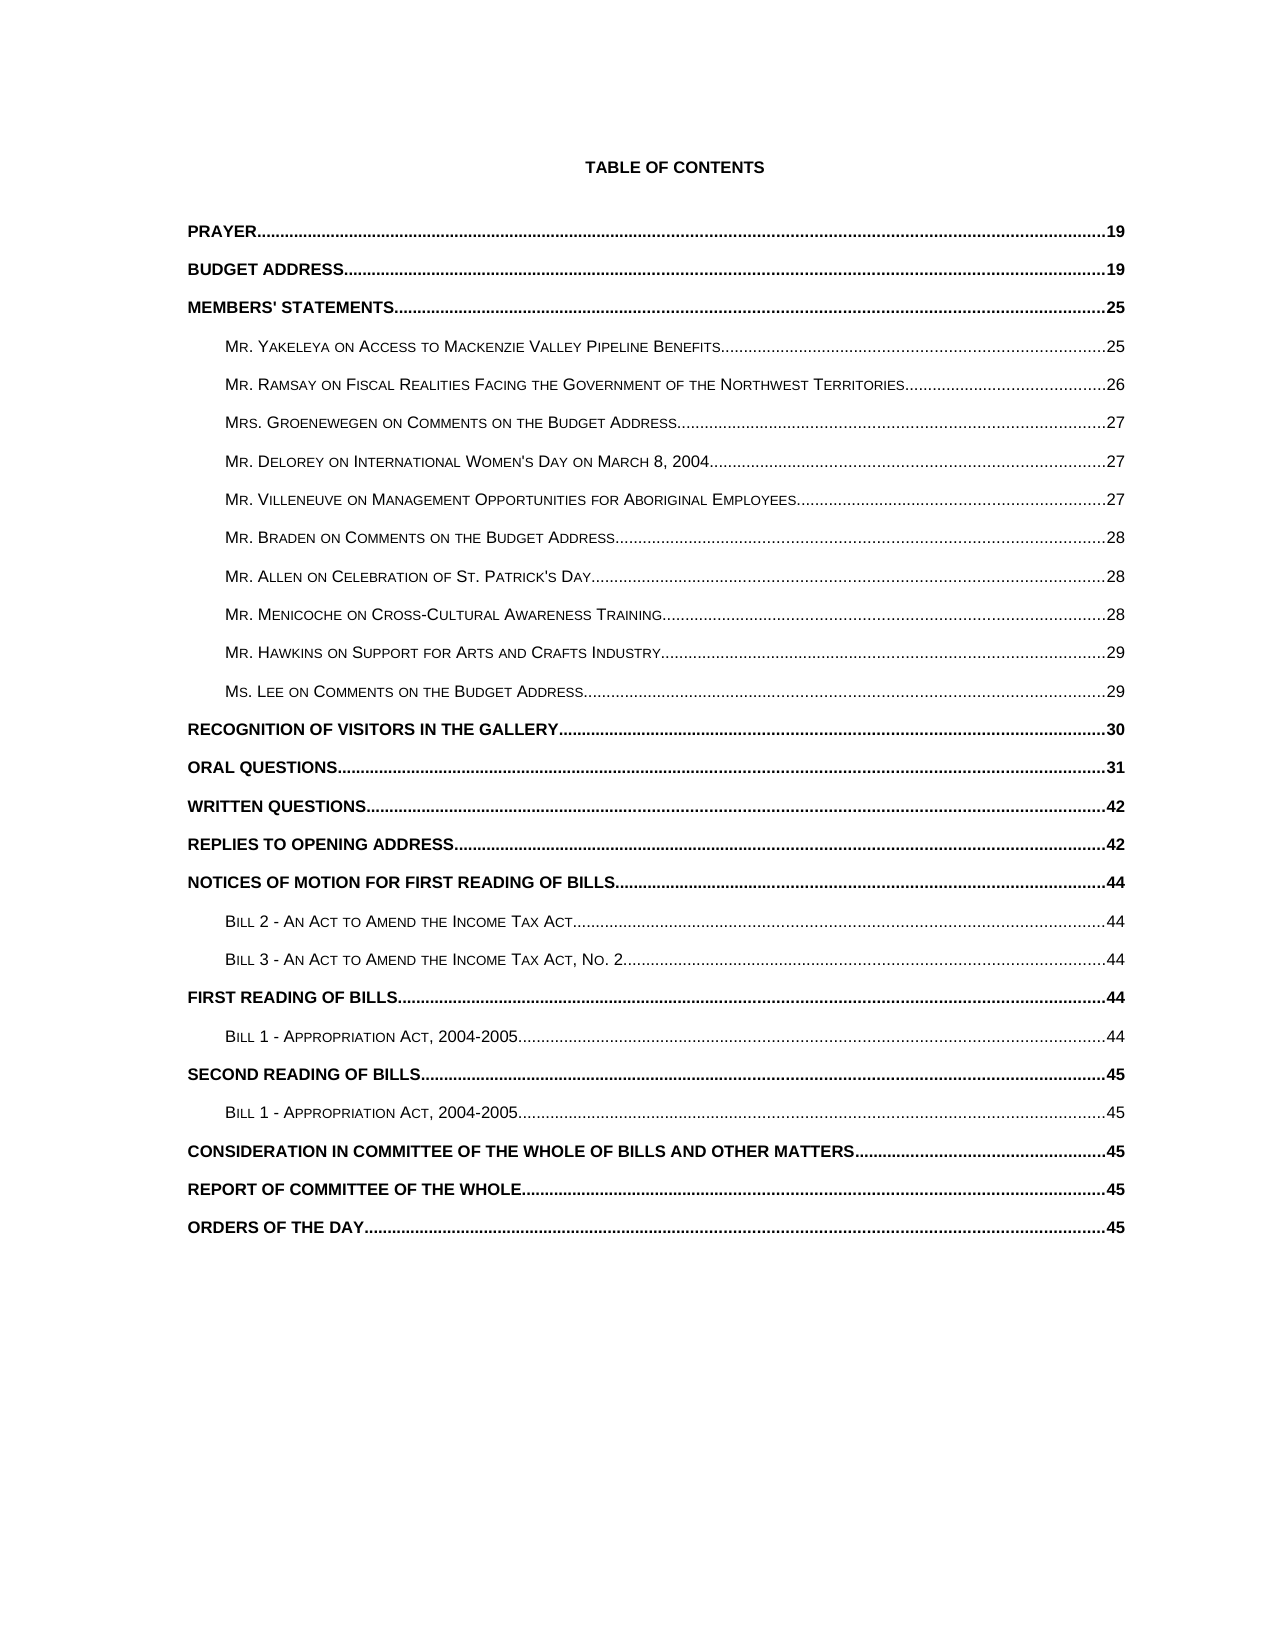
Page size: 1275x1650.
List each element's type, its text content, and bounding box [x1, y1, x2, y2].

text WRITTEN QUESTIONS 42 [187, 797, 1162, 816]
text BUDGET ADDRESS 19 [187, 260, 1162, 279]
text MEMBERS' STATEMENTS 25 [187, 298, 1162, 317]
text Mrs. Groenewegen on Comments on the Budget Address 27 [187, 413, 1162, 432]
text RECOGNITION OF VISITORS IN THE GALLERY 30 [187, 720, 1162, 739]
text Ms. Lee on Comments on the Budget Address 29 [187, 682, 1162, 701]
text Mr. Villeneuve on Management Opportunities for Aboriginal Employees 27 [187, 490, 1162, 509]
text Mr. Delorey on International Women's Day on 27 [187, 452, 1162, 471]
text ORAL QUESTIONS 31 [187, 758, 1162, 777]
text PRAYER 19 [187, 222, 1162, 241]
text Mr. Braden on Comments on the Budget Address 28 [187, 528, 1162, 547]
text Mr. Ramsay on Fiscal Realities Facing the Government of the 26 [187, 375, 1162, 394]
text Mr. Yakeleya on Access to Mackenzie Valley Pipeline Benefits 25 [187, 337, 1162, 356]
text REPORT OF COMMITTEE OF THE WHOLE 45 [187, 1180, 1162, 1199]
text Mr. Hawkins on Support for Arts and Crafts Industry 29 [187, 643, 1162, 662]
text Mr. Menicoche on Cross-Cultural Awareness Training 28 [187, 605, 1162, 624]
text Bill 2 - An Act to Amend the Income Tax Act 44 [187, 912, 1162, 931]
text Bill 1 - Appropriation Act, 2004-2005 45 [187, 1103, 1162, 1122]
text CONSIDERATION IN COMMITTEE OF THE WHOLE OF BILLS AND OTHER MATTERS 45 [187, 1142, 1162, 1161]
text REPLIES TO OPENING ADDRESS 42 [187, 835, 1162, 854]
text Bill 3 - An Act to Amend the Income Tax Act, No. 2 44 [187, 950, 1162, 969]
text Bill 1 - Appropriation Act, 2004-2005 44 [187, 1027, 1162, 1046]
text NOTICES OF MOTION FOR FIRST OF BILLS 44 [187, 873, 1162, 892]
text Mr. Allen on Celebration of St. Patrick's Day 28 [187, 567, 1162, 586]
text SECOND OF BILLS 45 [187, 1065, 1162, 1084]
text FIRST OF BILLS 44 [187, 988, 1162, 1007]
subtitle TABLE OF CONTENTS [187, 158, 1162, 177]
text ORDERS OF THE DAY 45 [187, 1218, 1162, 1237]
